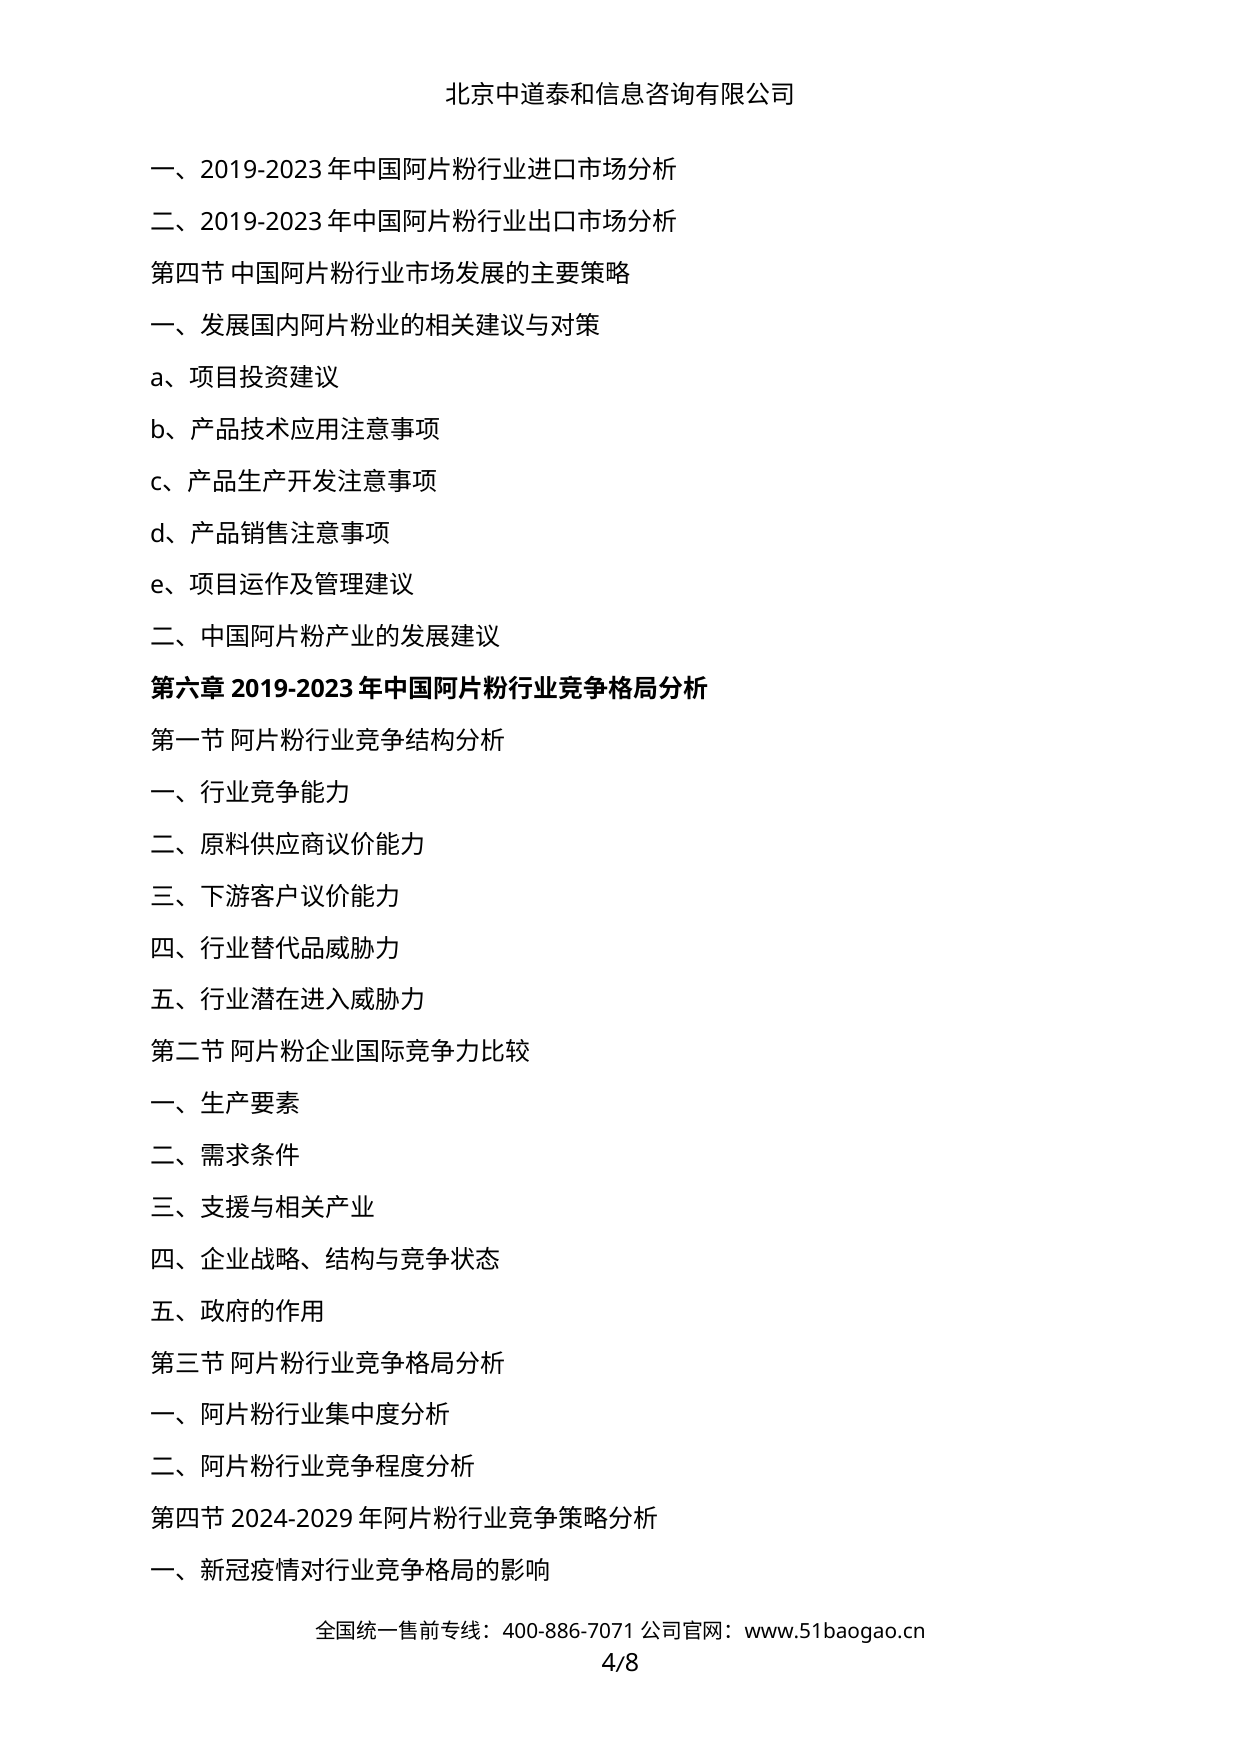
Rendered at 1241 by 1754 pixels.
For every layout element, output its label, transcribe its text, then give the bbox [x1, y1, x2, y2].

text 第二节 阿片粉企业国际竞争力比较 [150, 1032, 1090, 1068]
text b、产品技术应用注意事项 [150, 409, 1090, 446]
text 二、阿片粉行业竞争程度分析 [150, 1447, 1090, 1483]
text 一、生产要素 [150, 1084, 1090, 1120]
text 三、下游客户议价能力 [150, 876, 1090, 912]
text 四、企业战略、结构与竞争状态 [150, 1239, 1090, 1276]
text 一、行业竞争能力 [150, 772, 1090, 809]
text 二、需求条件 [150, 1136, 1090, 1172]
text 五、行业潜在进入威胁力 [150, 980, 1090, 1016]
text 三、支援与相关产业 [150, 1187, 1090, 1224]
text 一、阿片粉行业集中度分析 [150, 1395, 1090, 1431]
text 五、政府的作用 [150, 1291, 1090, 1327]
text 二、中国阿片粉产业的发展建议 [150, 617, 1090, 653]
text 一、发展国内阿片粉业的相关建议与对策 [150, 306, 1090, 342]
text 第三节 阿片粉行业竞争格局分析 [150, 1343, 1090, 1379]
text 一、新冠疫情对行业竞争格局的影响 [150, 1551, 1090, 1587]
text 第一节 阿片粉行业竞争结构分析 [150, 721, 1090, 757]
text 四、行业替代品威胁力 [150, 928, 1090, 964]
text a、项目投资建议 [150, 357, 1090, 394]
text 第六章 2019-2023年中国阿片粉行业竞争格局分析 [150, 669, 1090, 705]
text d、产品销售注意事项 [150, 513, 1090, 549]
text 二、2019-2023年中国阿片粉行业出口市场分析 [150, 202, 1090, 238]
text 第四节 中国阿片粉行业市场发展的主要策略 [150, 254, 1090, 290]
text c、产品生产开发注意事项 [150, 461, 1090, 497]
text 一、2019-2023年中国阿片粉行业进口市场分析 [150, 150, 1090, 186]
text 二、原料供应商议价能力 [150, 824, 1090, 861]
text 第四节 2024-2029年阿片粉行业竞争策略分析 [150, 1499, 1090, 1535]
text e、项目运作及管理建议 [150, 565, 1090, 601]
